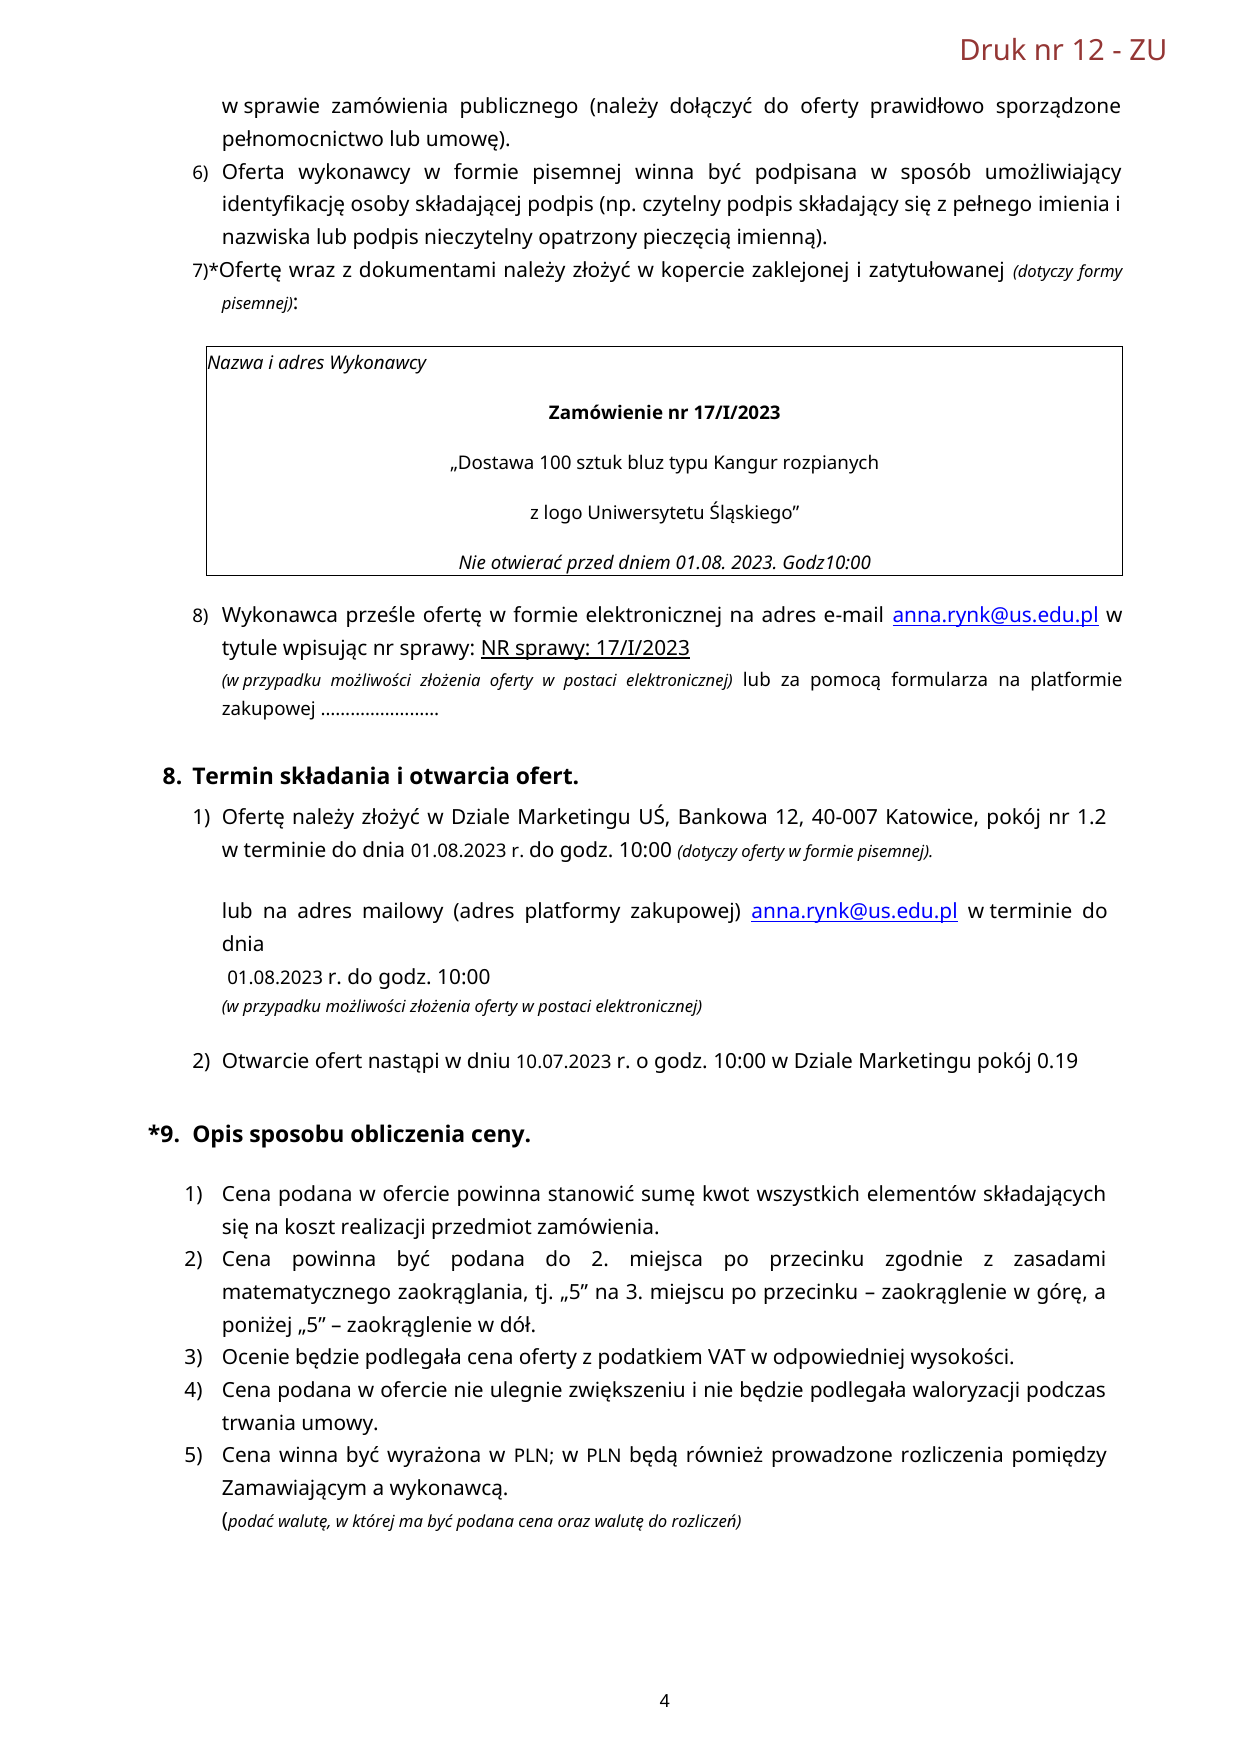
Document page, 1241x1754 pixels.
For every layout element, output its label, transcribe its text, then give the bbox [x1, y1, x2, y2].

list Oferta wykonawcy w formie pisemnej winna być podpisana w sposób umożliwiający identyfikację osoby składającej podpis (np. czytelny podpis składający się z pełnego imienia i nazwiska lub podpis nieczytelny opatrzony pieczęcią imienną). [192, 157, 1122, 251]
text (podać walutę, w której ma być podana cena oraz walutę do rozliczeń) [222, 1505, 1107, 1534]
text lub na adres mailowy (adres platformy zakupowej) anna.rynk@us.edu.pl w terminie do dnia [222, 897, 1107, 958]
list Wykonawca prześle ofertę w formie elektronicznej na adres e-mail anna.rynk@us.edu.pl w tytule wpisując nr sprawy: NR sprawy: 17/I/2023 [192, 601, 1122, 662]
text (w przypadku możliwości złożenia oferty w postaci elektronicznej) lub za pomocą formularza na platformie zakupowej …………………… [222, 666, 1122, 721]
list Cena winna być wyrażona w PLN; w PLN będą również prowadzone rozliczenia pomiędzy Zamawiającym a wykonawcą. [184, 1440, 1107, 1501]
text 7)*Ofertę wraz z dokumentami należy złożyć w kopercie zaklejonej i zatytułowanej (dotyczy formy pisemnej): [192, 255, 1122, 316]
list Otwarcie ofert nastąpi w dniu 10.07.2023 r. o godz. 10:00 w Dziale Marketingu pokój 0.19 [192, 1046, 1152, 1075]
text (w przypadku możliwości złożenia oferty w postaci elektronicznej) [222, 994, 1122, 1017]
list Cena podana w ofercie nie ulegnie zwiększeniu i nie będzie podlegała waloryzacji podczas trwania umowy. [184, 1375, 1107, 1436]
text Nazwa i adres Wykonawcy [207, 347, 1122, 374]
text *9. Opis sposobu obliczenia ceny. [148, 1118, 1152, 1149]
list Cena powinna być podana do 2. miejsca po przecinku zgodnie z zasadami matematycznego zaokrąglania, tj. „5” na 3. miejscu po przecinku – zaokrąglenie w górę, a poniżej „5” – zaokrąglenie w dół. [184, 1244, 1107, 1338]
text 01.08.2023 r. do godz. 10:00 [222, 962, 1107, 990]
list Ofertę należy złożyć w Dziale Marketingu UŚ, Bankowa 12, 40-007 Katowice, pokój nr 1.2 w terminie do dnia 01.08.2023 r. do godz. 10:00 (dotyczy oferty w formie pisemnej). [192, 802, 1107, 863]
text z logo Uniwersytetu Śląskiego” [207, 496, 1122, 525]
list Ocenie będzie podlegała cena oferty z podatkiem VAT w odpowiedniej wysokości. [184, 1342, 1107, 1371]
text Zamówienie nr 17/I/2023 [207, 396, 1122, 425]
text 8. Termin składania i otwarcia ofert. [162, 760, 1122, 791]
text Nie otwierać przed dniem 01.08. 2023. Godz10:00 [207, 546, 1122, 575]
list Cena podana w ofercie powinna stanowić sumę kwot wszystkich elementów składających się na koszt realizacji przedmiot zamówienia. [184, 1179, 1107, 1240]
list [192, 92, 1122, 153]
text „Dostawa 100 sztuk bluz typu Kangur rozpianych [207, 446, 1122, 475]
